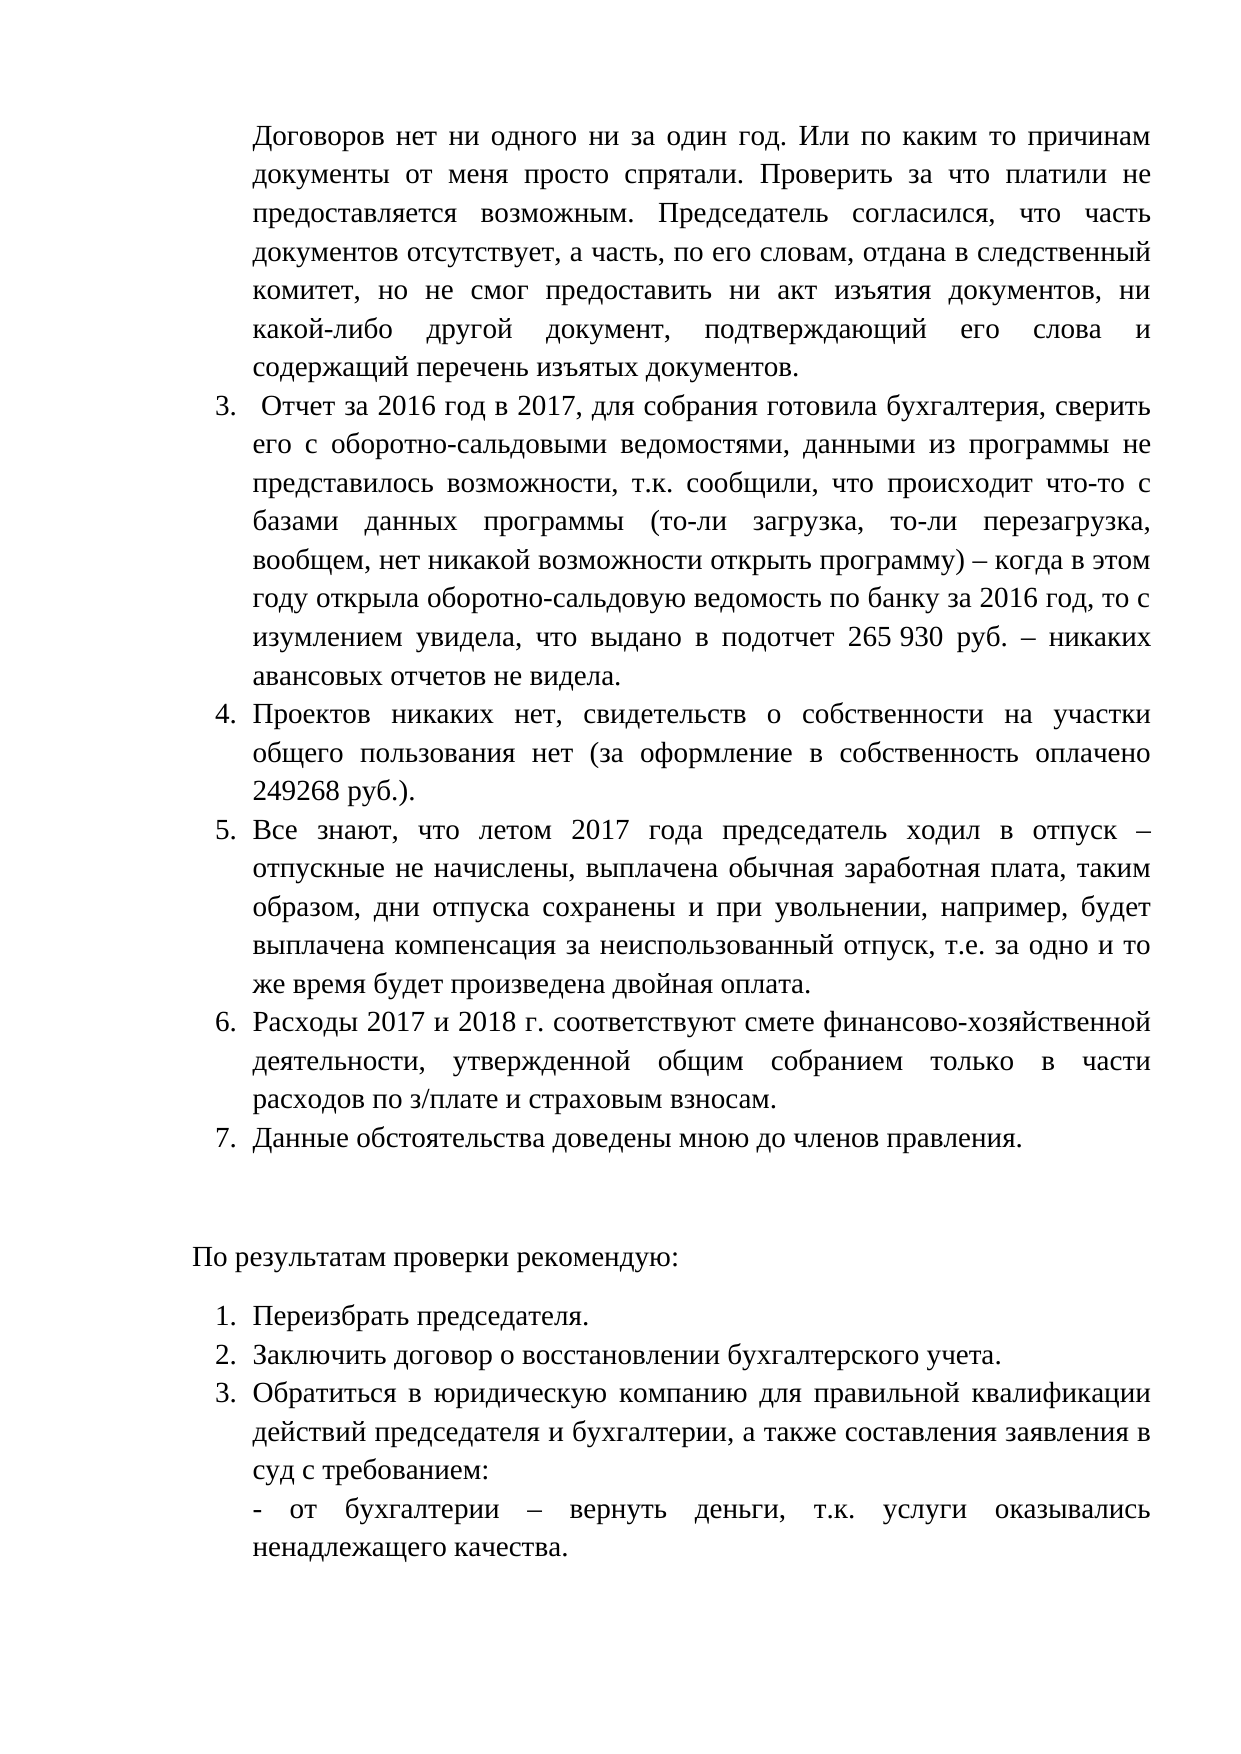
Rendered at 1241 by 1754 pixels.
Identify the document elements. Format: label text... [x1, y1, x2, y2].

list Все знают, что летом 2017 года председатель ходил в отпуск – отпускные не начислены, выплачена обычная заработная плата, таким образом, дни отпуска сохранены и при увольнении, например, будет выплачена компенсация за неиспользованный отпуск, т.е. за одно и то же время будет произведена двойная оплата. [215, 812, 1152, 999]
list - от бухгалтерии – вернуть деньги, т.к. услуги оказывались ненадлежащего качества. [252, 1491, 1152, 1563]
list Расходы 2017 и 2018 г. соответствуют смете финансово-хозяйственной деятельности, утвержденной общим собранием только в части расходов по з/плате и страховым взносам. [215, 1004, 1152, 1115]
list Отчет за 2016 год в 2017, для собрания готовила бухгалтерия, сверить его с оборотно-сальдовыми ведомостями, данными из программы не представилось возможности, т.к. сообщили, что происходит что-то с базами данных программы (то-ли загрузка, то-ли перезагрузка, вообщем, нет никакой возможности открыть программу) – когда в этом году открыла оборотно-сальдовую ведомость по банку за 2016 год, то с изумлением увидела, что выдано в подотчет 265 930 руб. – никаких авансовых отчетов не видела. [215, 388, 1152, 691]
list Данные обстоятельства доведены мною до членов правления. [215, 1120, 1152, 1154]
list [215, 118, 1152, 383]
text По результатам проверки рекомендую: [177, 1239, 1152, 1272]
list Переизбрать председателя. [215, 1298, 1152, 1332]
list Обратиться в юридическую компанию для правильной квалификации действий председателя и бухгалтерии, а также составления заявления в суд с требованием: [215, 1375, 1152, 1486]
list Заключить договор о восстановлении бухгалтерского учета. [215, 1337, 1152, 1370]
list Проектов никаких нет, свидетельств о собственности на участки общего пользования нет (за оформление в собственность оплачено 249268 руб.). [215, 696, 1152, 807]
